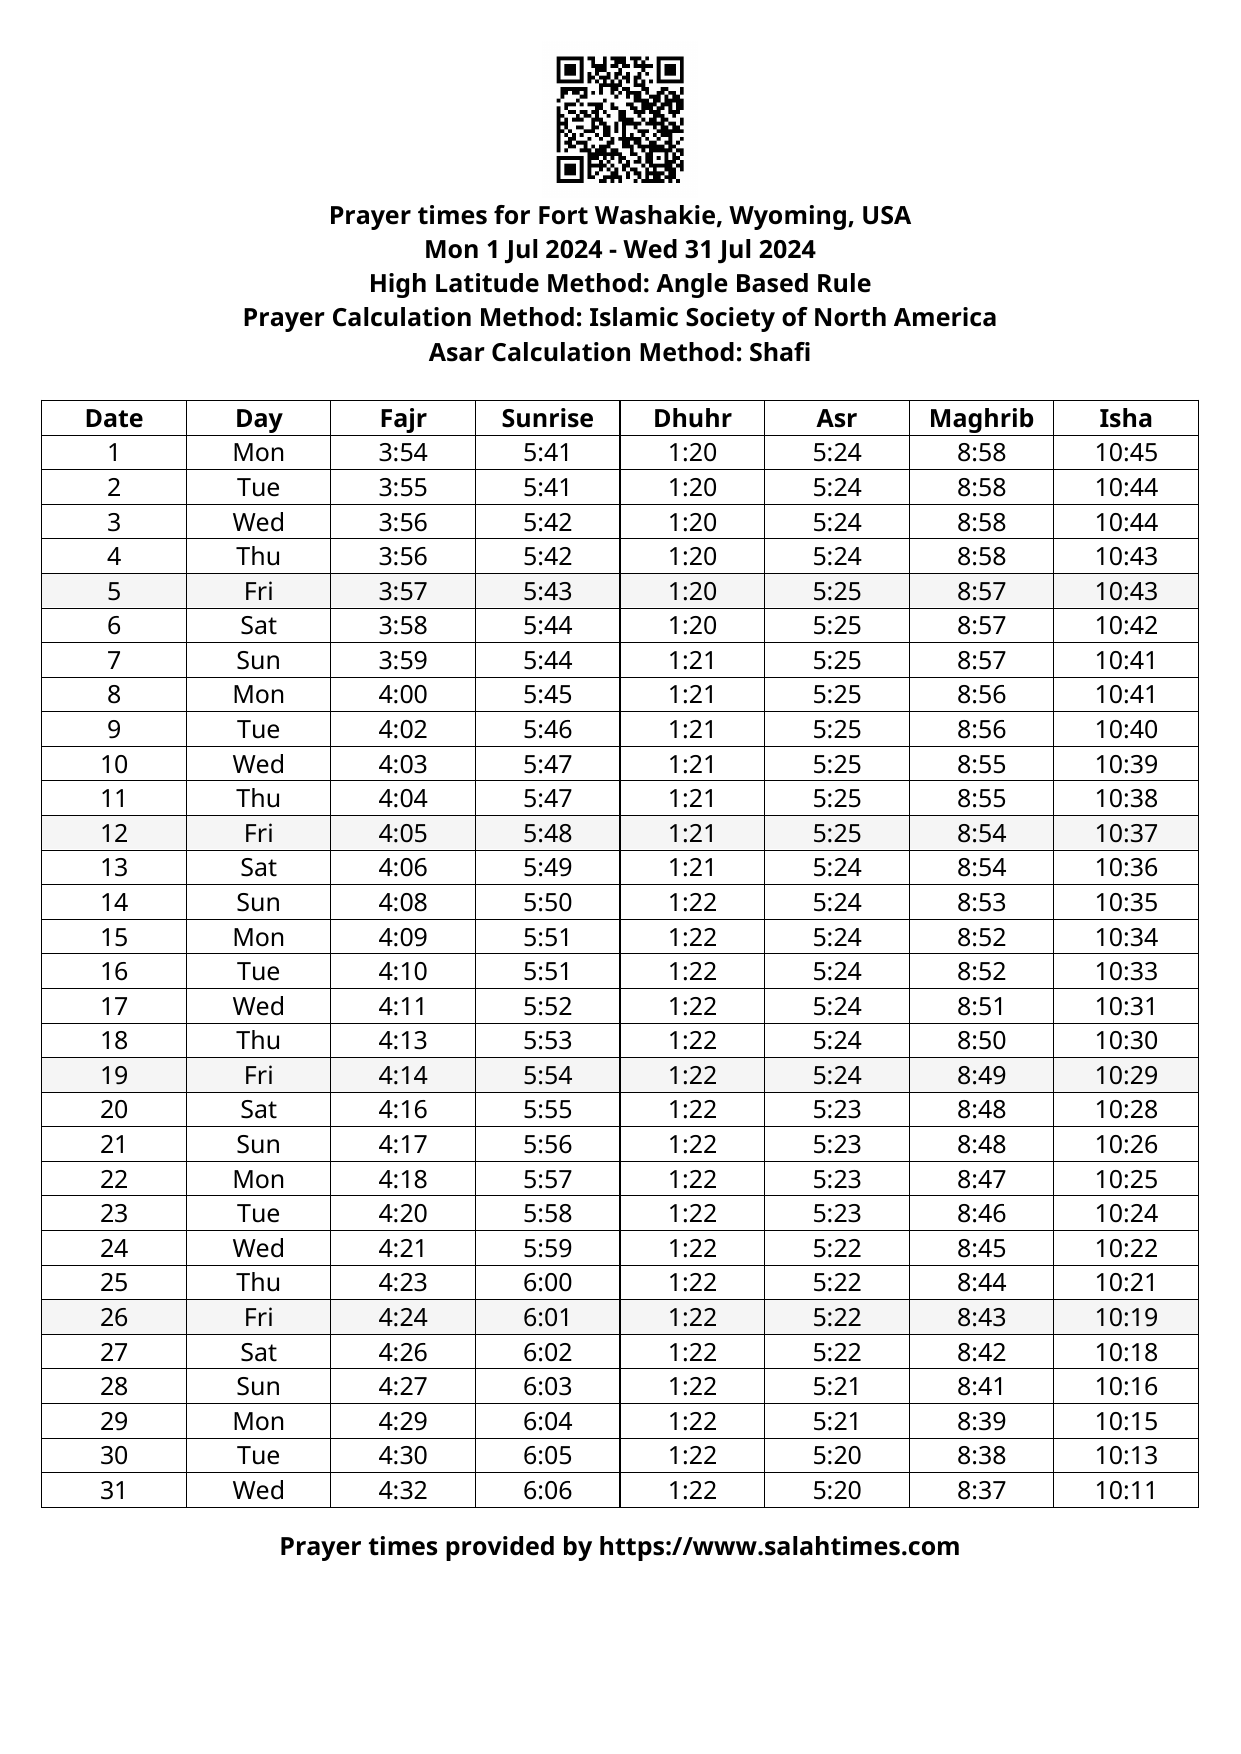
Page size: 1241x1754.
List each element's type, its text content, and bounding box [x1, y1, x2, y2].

table_cell 1:21 [621, 712, 764, 746]
table_cell 8:58 [910, 505, 1053, 538]
table_cell 5:46 [476, 712, 619, 746]
table_cell 5:21 [765, 1369, 909, 1403]
table_cell 5:44 [476, 609, 619, 642]
table_cell Mon [187, 1162, 330, 1195]
text Asar Calculation Method: Shafi [42, 334, 1198, 368]
table_cell 5:44 [476, 643, 619, 677]
table_cell 4:03 [331, 747, 475, 780]
table_cell 5:57 [476, 1162, 619, 1195]
table_cell 10:22 [1054, 1231, 1198, 1264]
table_cell 8:45 [910, 1231, 1053, 1264]
table_cell 8:38 [910, 1439, 1053, 1472]
table_cell 21 [42, 1127, 186, 1161]
table_cell 1:22 [621, 1300, 764, 1334]
table_cell 4:16 [331, 1093, 475, 1126]
table_cell 10:44 [1054, 470, 1198, 504]
table_header Asr [765, 401, 909, 434]
table_cell 1:21 [621, 678, 764, 711]
table_cell 2 [42, 470, 186, 504]
table_cell 4:14 [331, 1058, 475, 1092]
table_cell 10:30 [1054, 1024, 1198, 1057]
table_cell 10:25 [1054, 1162, 1198, 1195]
table_cell Mon [187, 920, 330, 953]
table_cell 4:30 [331, 1439, 475, 1472]
table_cell 10:29 [1054, 1058, 1198, 1092]
table_cell Thu [187, 1266, 330, 1299]
table_cell 10:26 [1054, 1127, 1198, 1161]
table_cell 25 [42, 1266, 186, 1299]
table_cell Sat [187, 1335, 330, 1368]
table_cell 8:57 [910, 574, 1053, 607]
table_cell Wed [187, 989, 330, 1022]
table_cell 8:48 [910, 1127, 1053, 1161]
table_cell 10:16 [1054, 1369, 1198, 1403]
table_cell 10:31 [1054, 989, 1198, 1022]
table_cell 1:20 [621, 574, 764, 607]
table_cell Sat [187, 1093, 330, 1126]
table_cell 5:25 [765, 781, 909, 815]
table_cell Sun [187, 885, 330, 919]
table_cell 1:20 [621, 505, 764, 538]
table_cell Sat [187, 609, 330, 642]
table_cell 4:09 [331, 920, 475, 953]
table_cell 8:55 [910, 781, 1053, 815]
table_cell 3:57 [331, 574, 475, 607]
table_cell 5:56 [476, 1127, 619, 1161]
table_cell 29 [42, 1404, 186, 1437]
table_cell 3 [42, 505, 186, 538]
table_cell 5:59 [476, 1231, 619, 1264]
table_cell 15 [42, 920, 186, 953]
table_cell Mon [187, 678, 330, 711]
table_cell 4:23 [331, 1266, 475, 1299]
table_cell 10:34 [1054, 920, 1198, 953]
table_cell 4:26 [331, 1335, 475, 1368]
table_header Sunrise [476, 401, 619, 434]
table_cell 5:20 [765, 1439, 909, 1472]
table_cell 5:24 [765, 436, 909, 469]
table_cell 1:22 [621, 1335, 764, 1368]
table_cell 1:21 [621, 643, 764, 677]
table_cell 10:39 [1054, 747, 1198, 780]
table_cell 5:25 [765, 643, 909, 677]
table_cell 16 [42, 954, 186, 988]
table_cell 1:21 [621, 747, 764, 780]
table_cell 8:42 [910, 1335, 1053, 1368]
table_cell 4:02 [331, 712, 475, 746]
table_cell 10:43 [1054, 539, 1198, 573]
table_cell 4:11 [331, 989, 475, 1022]
table_cell 14 [42, 885, 186, 919]
table_cell 26 [42, 1300, 186, 1334]
table_cell 3:56 [331, 505, 475, 538]
table_cell 8:54 [910, 816, 1053, 849]
table_cell Wed [187, 1473, 330, 1507]
table_cell 10:41 [1054, 678, 1198, 711]
table_cell 8:57 [910, 609, 1053, 642]
table_cell 8:53 [910, 885, 1053, 919]
table_cell 5:53 [476, 1024, 619, 1057]
table_cell Fri [187, 574, 330, 607]
table_cell 8:56 [910, 678, 1053, 711]
table_cell 1:22 [621, 1473, 764, 1507]
table_cell 8:54 [910, 851, 1053, 884]
table_cell 1:22 [621, 885, 764, 919]
table_cell 6:00 [476, 1266, 619, 1299]
table_cell 8:43 [910, 1300, 1053, 1334]
table_cell 6:02 [476, 1335, 619, 1368]
table_cell 13 [42, 851, 186, 884]
table_cell 4 [42, 539, 186, 573]
table_header Fajr [331, 401, 475, 434]
table_cell 18 [42, 1024, 186, 1057]
table_cell 10:18 [1054, 1335, 1198, 1368]
table_cell 6:03 [476, 1369, 619, 1403]
table_cell 1:22 [621, 1266, 764, 1299]
table_cell 5:24 [765, 920, 909, 953]
table_cell Thu [187, 781, 330, 815]
table_cell 1:20 [621, 539, 764, 573]
table_cell 8:51 [910, 989, 1053, 1022]
table_cell 3:55 [331, 470, 475, 504]
table_cell 8:44 [910, 1266, 1053, 1299]
table_cell Wed [187, 505, 330, 538]
table_cell 5:41 [476, 436, 619, 469]
table_cell 1:22 [621, 1162, 764, 1195]
table_cell 8:41 [910, 1369, 1053, 1403]
table_cell 8:49 [910, 1058, 1053, 1092]
table_cell 10:11 [1054, 1473, 1198, 1507]
table_cell 5:51 [476, 920, 619, 953]
table_cell 10:28 [1054, 1093, 1198, 1126]
table_cell 4:29 [331, 1404, 475, 1437]
table_cell Wed [187, 1231, 330, 1264]
table_cell 4:27 [331, 1369, 475, 1403]
table_cell 1:20 [621, 609, 764, 642]
text Mon 1 Jul 2024 - Wed 31 Jul 2024 [42, 232, 1198, 266]
table_cell 6:06 [476, 1473, 619, 1507]
text Prayer times for Fort Washakie, Wyoming, USA [42, 198, 1198, 232]
table_cell 10 [42, 747, 186, 780]
table_cell Sun [187, 1127, 330, 1161]
table_cell Mon [187, 436, 330, 469]
table_cell 8 [42, 678, 186, 711]
table_cell 5:22 [765, 1300, 909, 1334]
table_cell 8:56 [910, 712, 1053, 746]
table_cell 3:54 [331, 436, 475, 469]
table_cell 28 [42, 1369, 186, 1403]
text Prayer Calculation Method: Islamic Society of North America [42, 300, 1198, 334]
table_cell 11 [42, 781, 186, 815]
table_cell Thu [187, 539, 330, 573]
table_cell 6:04 [476, 1404, 619, 1437]
table_cell 5:24 [765, 885, 909, 919]
table_cell 10:40 [1054, 712, 1198, 746]
table_cell 5:24 [765, 1058, 909, 1092]
table_cell Fri [187, 816, 330, 849]
table_cell Tue [187, 1439, 330, 1472]
table_cell 20 [42, 1093, 186, 1126]
table_cell 5:25 [765, 712, 909, 746]
table_cell 1:22 [621, 1093, 764, 1126]
table_cell 5:24 [765, 505, 909, 538]
table_cell 10:19 [1054, 1300, 1198, 1334]
table_cell 10:43 [1054, 574, 1198, 607]
table_cell 5:47 [476, 781, 619, 815]
table_cell 4:32 [331, 1473, 475, 1507]
table_cell 1:20 [621, 436, 764, 469]
table_cell 4:20 [331, 1196, 475, 1230]
table_cell Wed [187, 747, 330, 780]
table_cell 8:57 [910, 643, 1053, 677]
table_cell Fri [187, 1058, 330, 1092]
table_cell 5:21 [765, 1404, 909, 1437]
table_cell 8:50 [910, 1024, 1053, 1057]
table_cell 5:23 [765, 1127, 909, 1161]
table_cell 10:45 [1054, 436, 1198, 469]
table_cell 5 [42, 574, 186, 607]
text High Latitude Method: Angle Based Rule [42, 266, 1198, 300]
table_cell Tue [187, 1196, 330, 1230]
table_cell 5:24 [765, 954, 909, 988]
table_cell 5:23 [765, 1162, 909, 1195]
table_cell 5:50 [476, 885, 619, 919]
table_cell 4:24 [331, 1300, 475, 1334]
table_cell 10:21 [1054, 1266, 1198, 1299]
table_cell 22 [42, 1162, 186, 1195]
table_cell 5:25 [765, 678, 909, 711]
table_cell 8:47 [910, 1162, 1053, 1195]
table_header Day [187, 401, 330, 434]
table_cell 4:21 [331, 1231, 475, 1264]
table_cell 3:59 [331, 643, 475, 677]
table_cell 5:55 [476, 1093, 619, 1126]
table_cell 23 [42, 1196, 186, 1230]
table_cell 10:35 [1054, 885, 1198, 919]
table_cell 1 [42, 436, 186, 469]
table_cell 1:20 [621, 470, 764, 504]
table_cell 5:24 [765, 1024, 909, 1057]
table_cell 5:51 [476, 954, 619, 988]
table_cell 5:25 [765, 747, 909, 780]
table_cell 6:01 [476, 1300, 619, 1334]
table_cell 5:23 [765, 1196, 909, 1230]
table_cell 10:33 [1054, 954, 1198, 988]
table_cell 5:49 [476, 851, 619, 884]
table_cell 1:22 [621, 989, 764, 1022]
table_cell 4:13 [331, 1024, 475, 1057]
table_cell 9 [42, 712, 186, 746]
picture [542, 41, 699, 198]
table_cell Tue [187, 954, 330, 988]
table_header Isha [1054, 401, 1198, 434]
table_cell 4:08 [331, 885, 475, 919]
table_cell 6:05 [476, 1439, 619, 1472]
table_cell 5:25 [765, 574, 909, 607]
table_cell 10:13 [1054, 1439, 1198, 1472]
table_cell Sun [187, 1369, 330, 1403]
table_header Date [42, 401, 186, 434]
table_cell 4:18 [331, 1162, 475, 1195]
table_cell 1:21 [621, 816, 764, 849]
table_cell 5:22 [765, 1231, 909, 1264]
table_cell 8:58 [910, 470, 1053, 504]
table_cell 10:42 [1054, 609, 1198, 642]
table_cell 1:22 [621, 1058, 764, 1092]
table_cell 8:39 [910, 1404, 1053, 1437]
table_cell 5:24 [765, 470, 909, 504]
table_cell 5:20 [765, 1473, 909, 1507]
table_cell 8:52 [910, 954, 1053, 988]
table_cell 27 [42, 1335, 186, 1368]
table_cell 10:37 [1054, 816, 1198, 849]
table_cell 5:25 [765, 816, 909, 849]
table_cell 1:22 [621, 1024, 764, 1057]
table_cell 17 [42, 989, 186, 1022]
table_cell 1:22 [621, 1369, 764, 1403]
table_cell Thu [187, 1024, 330, 1057]
table_cell 5:22 [765, 1335, 909, 1368]
table_cell 4:17 [331, 1127, 475, 1161]
table_cell 10:41 [1054, 643, 1198, 677]
table_cell 10:24 [1054, 1196, 1198, 1230]
table_cell 10:38 [1054, 781, 1198, 815]
table_header Maghrib [910, 401, 1053, 434]
table_cell Mon [187, 1404, 330, 1437]
table_cell 10:15 [1054, 1404, 1198, 1437]
table_cell 5:52 [476, 989, 619, 1022]
table_cell 6 [42, 609, 186, 642]
table_cell 31 [42, 1473, 186, 1507]
table_cell 5:41 [476, 470, 619, 504]
table_cell Tue [187, 470, 330, 504]
table_cell 1:22 [621, 1404, 764, 1437]
text Prayer times provided by https://www.salahtimes.com [42, 1528, 1198, 1563]
table_cell 10:44 [1054, 505, 1198, 538]
table_cell 3:56 [331, 539, 475, 573]
table_cell 5:42 [476, 539, 619, 573]
table_cell 8:52 [910, 920, 1053, 953]
table_cell 7 [42, 643, 186, 677]
table_cell 1:21 [621, 781, 764, 815]
table_cell 1:22 [621, 1127, 764, 1161]
table_cell 5:54 [476, 1058, 619, 1092]
table_cell 5:25 [765, 609, 909, 642]
table_cell 4:00 [331, 678, 475, 711]
table_cell 19 [42, 1058, 186, 1092]
table_cell 10:36 [1054, 851, 1198, 884]
table_cell 3:58 [331, 609, 475, 642]
table_cell Sun [187, 643, 330, 677]
table_cell 1:22 [621, 1439, 764, 1472]
table_cell 24 [42, 1231, 186, 1264]
table_cell 5:43 [476, 574, 619, 607]
table_cell Sat [187, 851, 330, 884]
table_cell 5:58 [476, 1196, 619, 1230]
table_cell 5:47 [476, 747, 619, 780]
table_cell 5:48 [476, 816, 619, 849]
table_cell 8:55 [910, 747, 1053, 780]
table_cell Fri [187, 1300, 330, 1334]
table_cell 30 [42, 1439, 186, 1472]
table_cell 8:58 [910, 436, 1053, 469]
table_cell Tue [187, 712, 330, 746]
table_cell 1:22 [621, 920, 764, 953]
table_cell 5:42 [476, 505, 619, 538]
table_cell 5:23 [765, 1093, 909, 1126]
table_cell 12 [42, 816, 186, 849]
table_cell 8:37 [910, 1473, 1053, 1507]
table_cell 5:24 [765, 989, 909, 1022]
table_cell 1:21 [621, 851, 764, 884]
table_cell 4:10 [331, 954, 475, 988]
table_cell 5:24 [765, 539, 909, 573]
table_header Dhuhr [621, 401, 764, 434]
table_cell 1:22 [621, 1196, 764, 1230]
table_cell 4:05 [331, 816, 475, 849]
table_cell 1:22 [621, 954, 764, 988]
table_cell 1:22 [621, 1231, 764, 1264]
table_cell 4:06 [331, 851, 475, 884]
table_cell 4:04 [331, 781, 475, 815]
table_cell 8:46 [910, 1196, 1053, 1230]
table_cell 8:58 [910, 539, 1053, 573]
table_cell 5:45 [476, 678, 619, 711]
table_cell 5:24 [765, 851, 909, 884]
table_cell 5:22 [765, 1266, 909, 1299]
table_cell 8:48 [910, 1093, 1053, 1126]
